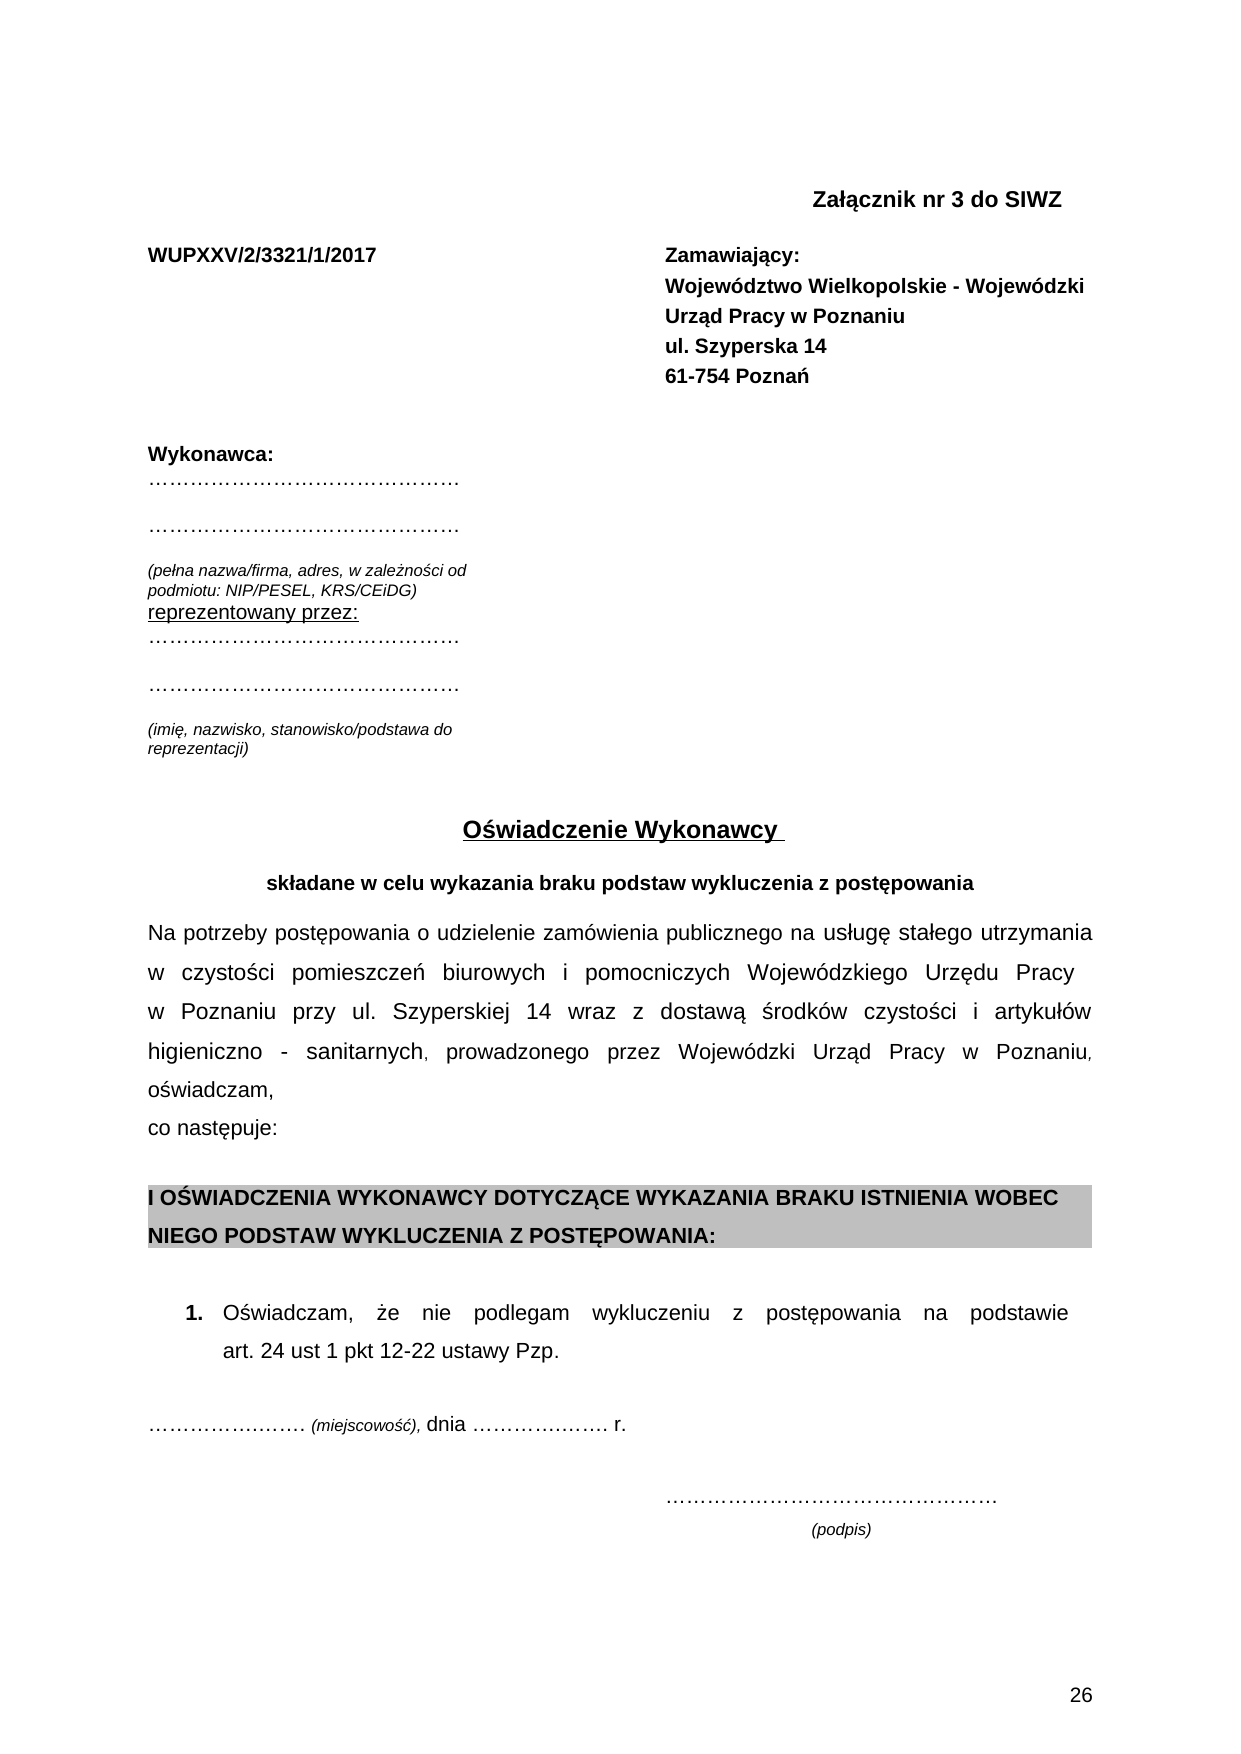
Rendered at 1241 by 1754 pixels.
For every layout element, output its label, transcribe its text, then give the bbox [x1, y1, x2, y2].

text (imię, nazwisko, stanowisko/podstawa do reprezentacji) [148, 719, 472, 758]
text Załącznik nr 3 do SIWZ [738, 186, 1092, 213]
text reprezentowany przez: [148, 599, 1092, 623]
text ……………………………………………………………………………… [148, 623, 472, 695]
text Województwo Wielkopolskie - Wojewódzki Urząd Pracy w Poznaniu [148, 274, 1092, 328]
text składane w celu wykazania braku podstaw wykluczenia z postępowania [148, 871, 1092, 895]
text 61-754 Poznań [148, 363, 1092, 387]
text Oświadczenie Wykonawcy [148, 815, 1092, 844]
list Oświadczam, że nie podlegam wykluczeniu z postępowania na podstawie art. 24 ust 1 pkt 12-22 ustawy Pzp. [185, 1300, 1092, 1363]
text (podpis) [738, 1520, 1092, 1539]
text Na potrzeby postępowania o udzielenie zamówienia publicznego na usługę stałego utrzymania w czystości pomieszczeń biurowych i pomocniczych Wojewódzkiego Urzędu Pracy w Poznaniu przy ul. Szyperskiej 14 wraz z dostawą środków czystości i artykułów higieniczno - sanitarnych, prowadzonego przez Wojewódzki Urząd Pracy w Poznaniu, oświadczam, co następuje: [148, 919, 1092, 1139]
text (pełna nazwa/firma, adres, w zależności od podmiotu: NIP/PESEL, KRS/CEiDG) [148, 561, 472, 599]
text ………………………………………… [148, 1484, 1092, 1508]
text …………….……. (miejscowość), dnia ………….……. r. [148, 1412, 1092, 1436]
text ul. Szyperska 14 [148, 334, 1092, 358]
text Wykonawca: [148, 441, 1092, 465]
text I OŚWIADCZENIA WYKONAWCY DOTYCZĄCE WYKAZANIA BRAKU ISTNIENIA WOBEC NIEGO PODSTAW WYKLUCZENIA Z POSTĘPOWANIA: [148, 1185, 1092, 1248]
text ……………………………………………………………………………… [148, 465, 472, 537]
text WUPXXV/2/3321/1/2017 Zamawiający: [148, 243, 1092, 267]
